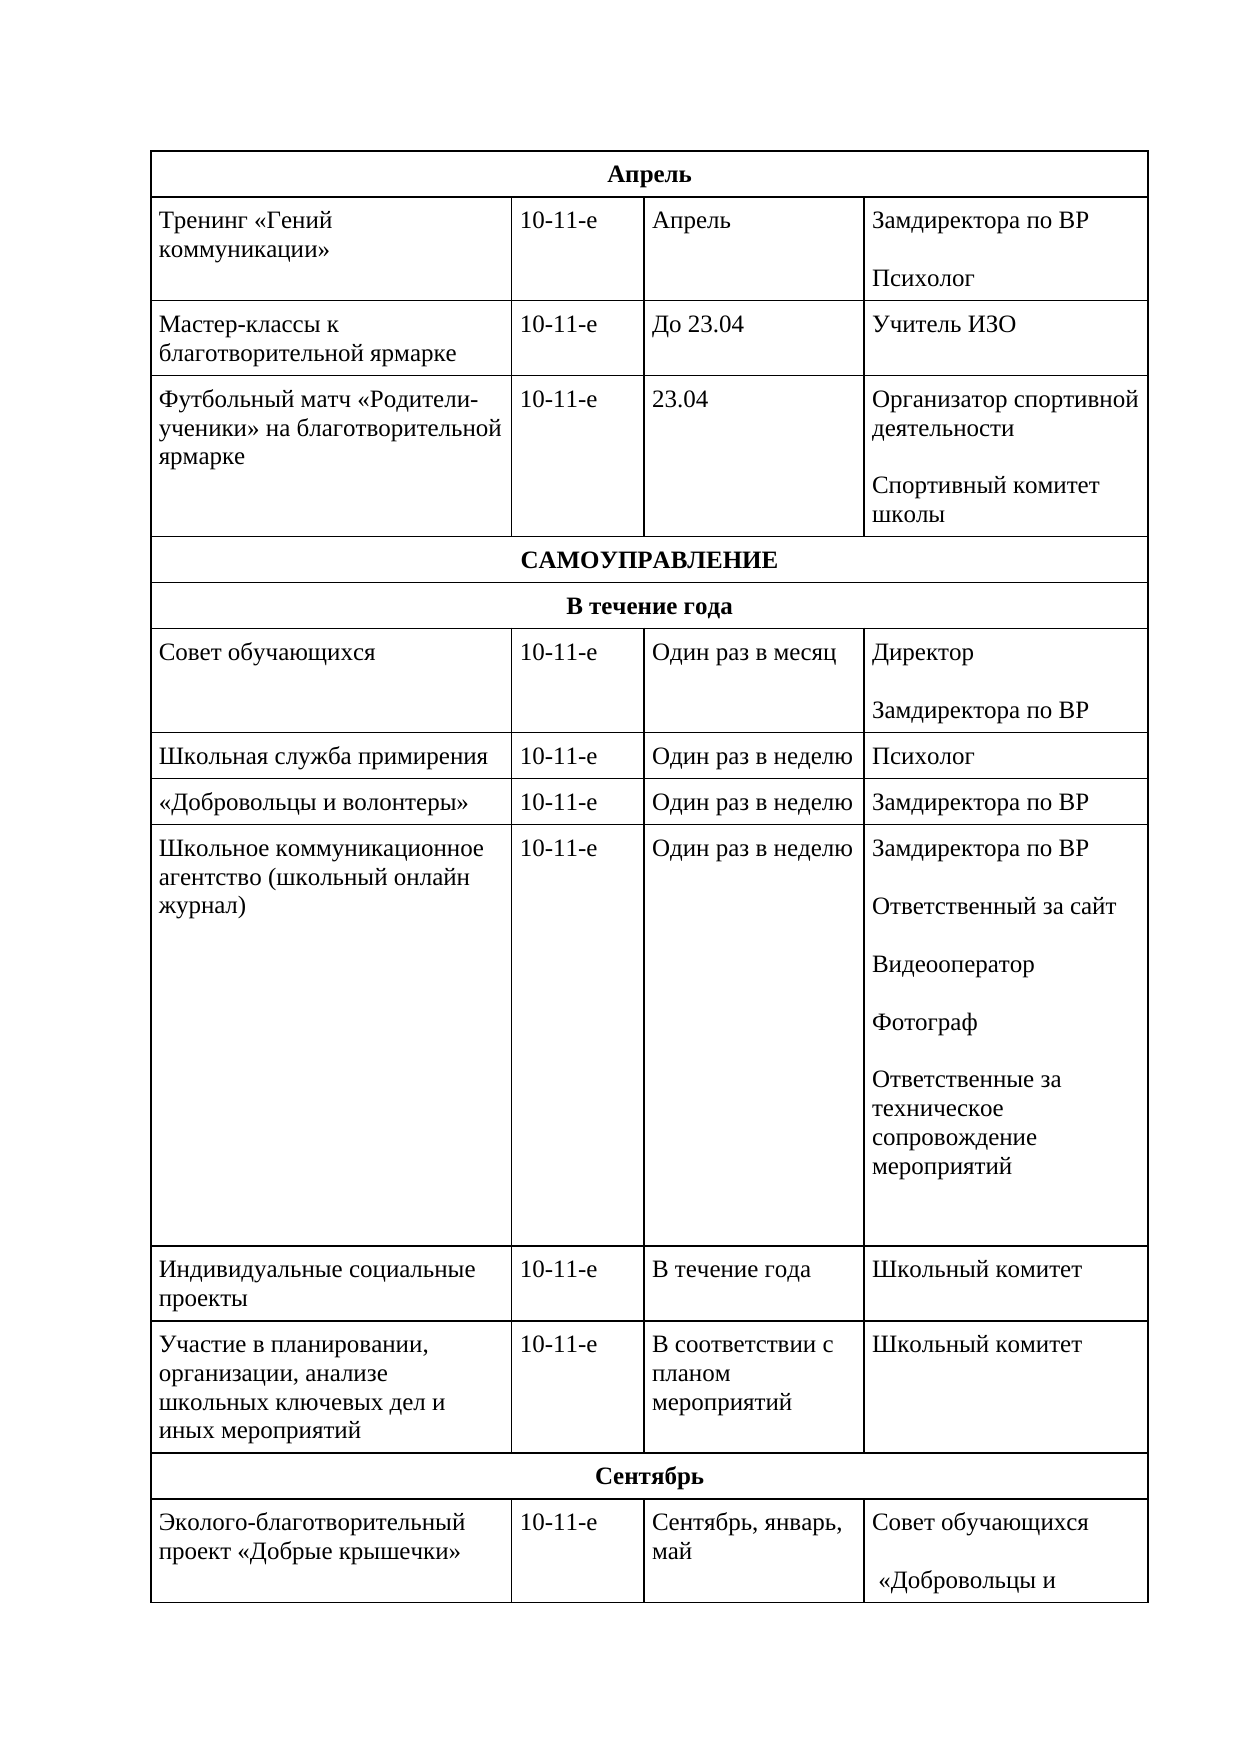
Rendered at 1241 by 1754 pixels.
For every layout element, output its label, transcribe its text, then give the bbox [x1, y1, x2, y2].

table_cell Учитель ИЗО [865, 301, 1147, 374]
table_cell Школьный комитет [865, 1247, 1147, 1320]
table_cell Школьная служба примирения [152, 733, 511, 777]
table_cell 10-11-е [512, 825, 643, 1245]
table_cell Замдиректора по ВР Психолог [865, 198, 1147, 300]
table_cell 23.04 [645, 376, 863, 536]
table_cell Участие в планировании, организации, анализе школьных ключевых дел и иных мероприятий [152, 1322, 511, 1452]
table_cell В течение года [152, 583, 1147, 628]
table_cell В течение года [645, 1247, 863, 1320]
table_cell Индивидуальные социальные проекты [152, 1247, 511, 1320]
table_cell Замдиректора по ВР Ответственный за сайт Видеооператор Фотограф Ответственные за техническое сопровождение мероприятий [865, 825, 1147, 1245]
table_cell Апрель [152, 152, 1147, 196]
table_cell Один раз в месяц [645, 629, 863, 732]
table_cell Совет обучающихся [152, 629, 511, 732]
table_cell Психолог [865, 733, 1147, 777]
table_cell 10-11-е [512, 1322, 643, 1452]
table_cell 10-11-е [512, 301, 643, 374]
table_cell 10-11-е [512, 376, 643, 536]
table_cell В соответствии с планом мероприятий [645, 1322, 863, 1452]
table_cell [152, 1500, 511, 1602]
table_cell «Добровольцы и волонтеры» [152, 779, 511, 823]
table_cell Тренинг «Гений коммуникации» [152, 198, 511, 300]
table_cell 10-11-е [512, 779, 643, 823]
table_cell До 23.04 [645, 301, 863, 374]
table_cell Один раз в неделю [645, 779, 863, 823]
table_cell Футбольный матч «Родители-ученики» на благотворительной ярмарке [152, 376, 511, 536]
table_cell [865, 1500, 1147, 1602]
table_cell САМОУПРАВЛЕНИЕ [152, 537, 1147, 582]
table_cell Школьное коммуникационное агентство (школьный онлайн журнал) [152, 825, 511, 1245]
table_cell 10-11-е [512, 733, 643, 777]
table_cell Замдиректора по ВР [865, 779, 1147, 823]
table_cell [645, 1500, 863, 1602]
table_cell Организатор спортивной деятельности Спортивный комитет школы [865, 376, 1147, 536]
table_cell Директор Замдиректора по ВР [865, 629, 1147, 732]
table_cell Один раз в неделю [645, 733, 863, 777]
table_cell 10-11-е [512, 198, 643, 300]
table_cell 10-11-е [512, 1500, 643, 1602]
table_cell 10-11-е [512, 629, 643, 732]
table_cell Сентябрь [152, 1454, 1147, 1498]
table_cell Школьный комитет [865, 1322, 1147, 1452]
table_cell 10-11-е [512, 1247, 643, 1320]
table_cell Один раз в неделю [645, 825, 863, 1245]
table_cell Мастер-классы к благотворительной ярмарке [152, 301, 511, 374]
table_cell Апрель [645, 198, 863, 300]
